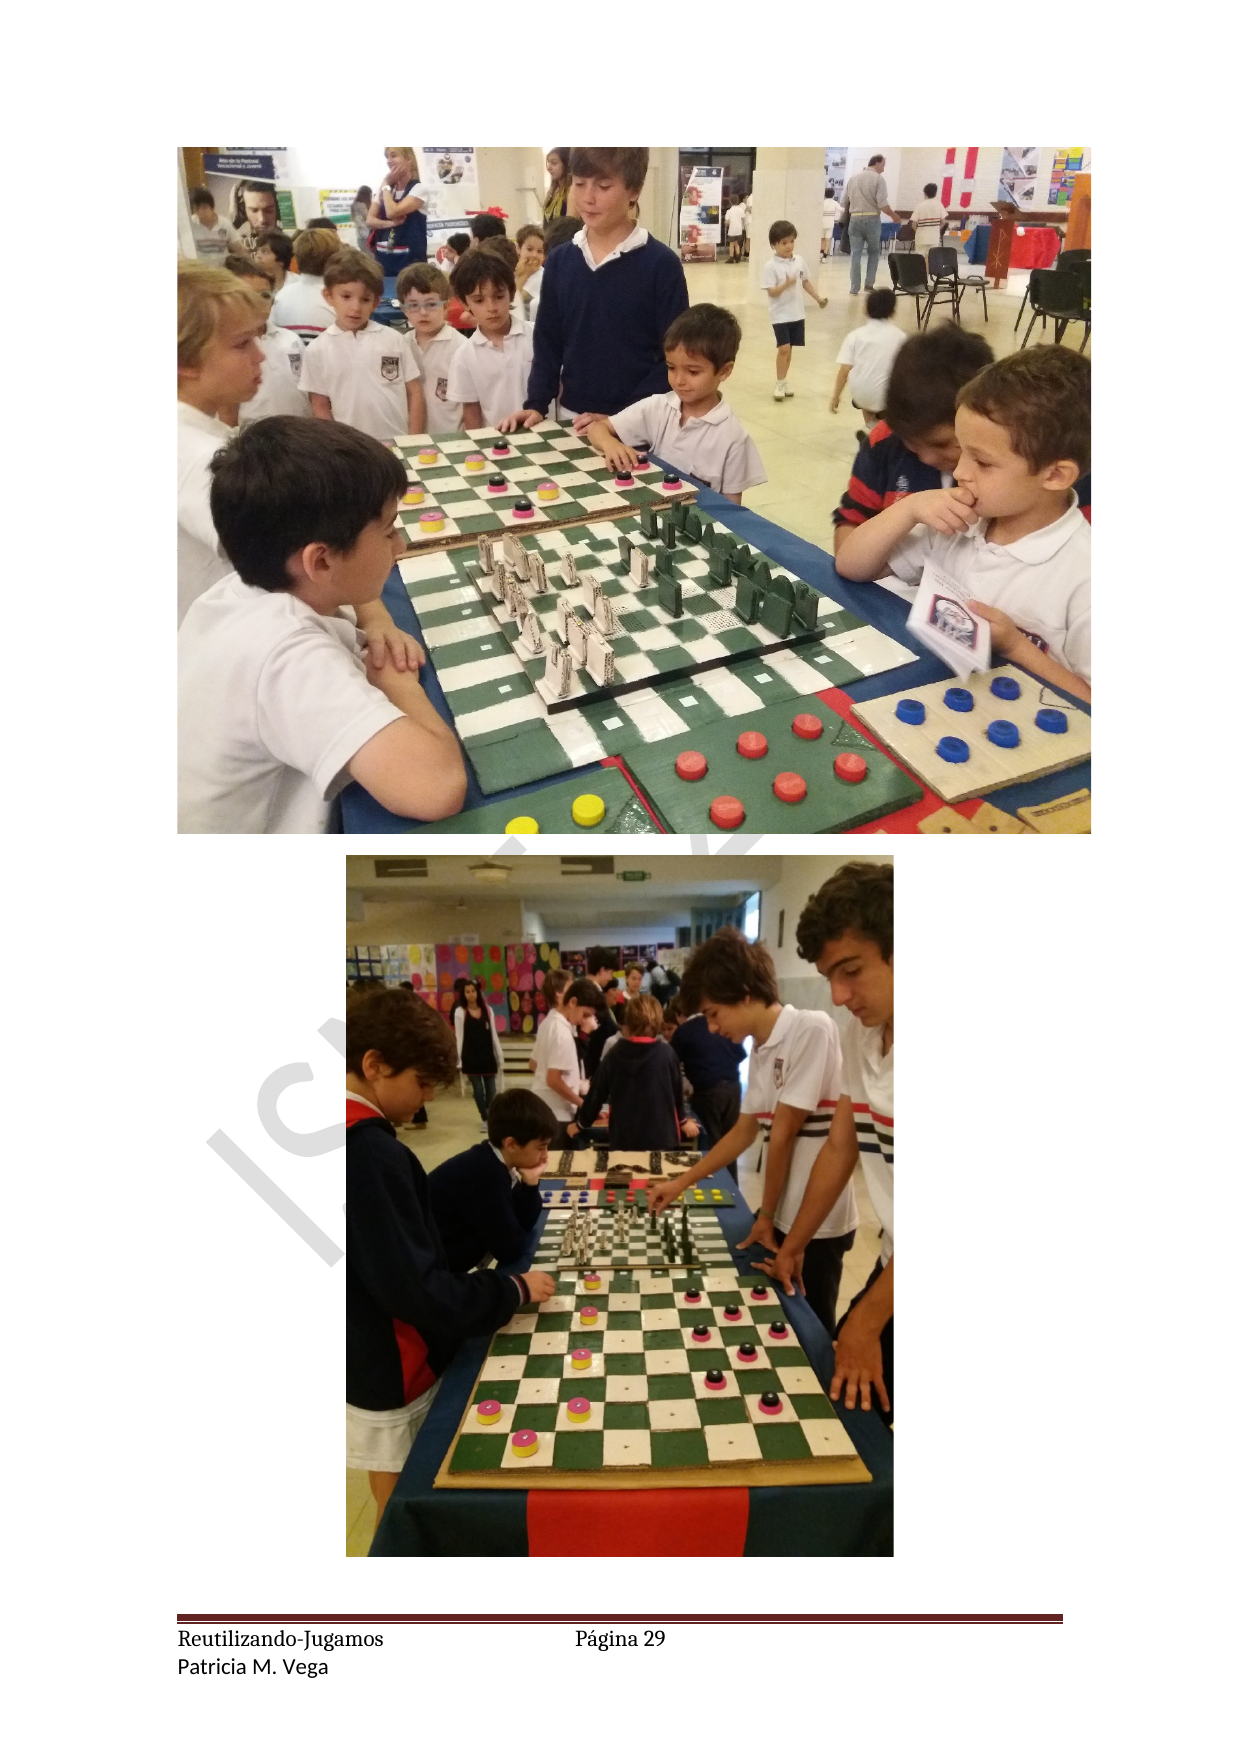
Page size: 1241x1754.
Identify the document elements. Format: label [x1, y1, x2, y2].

picture [346, 855, 894, 1556]
picture [177, 147, 1092, 834]
